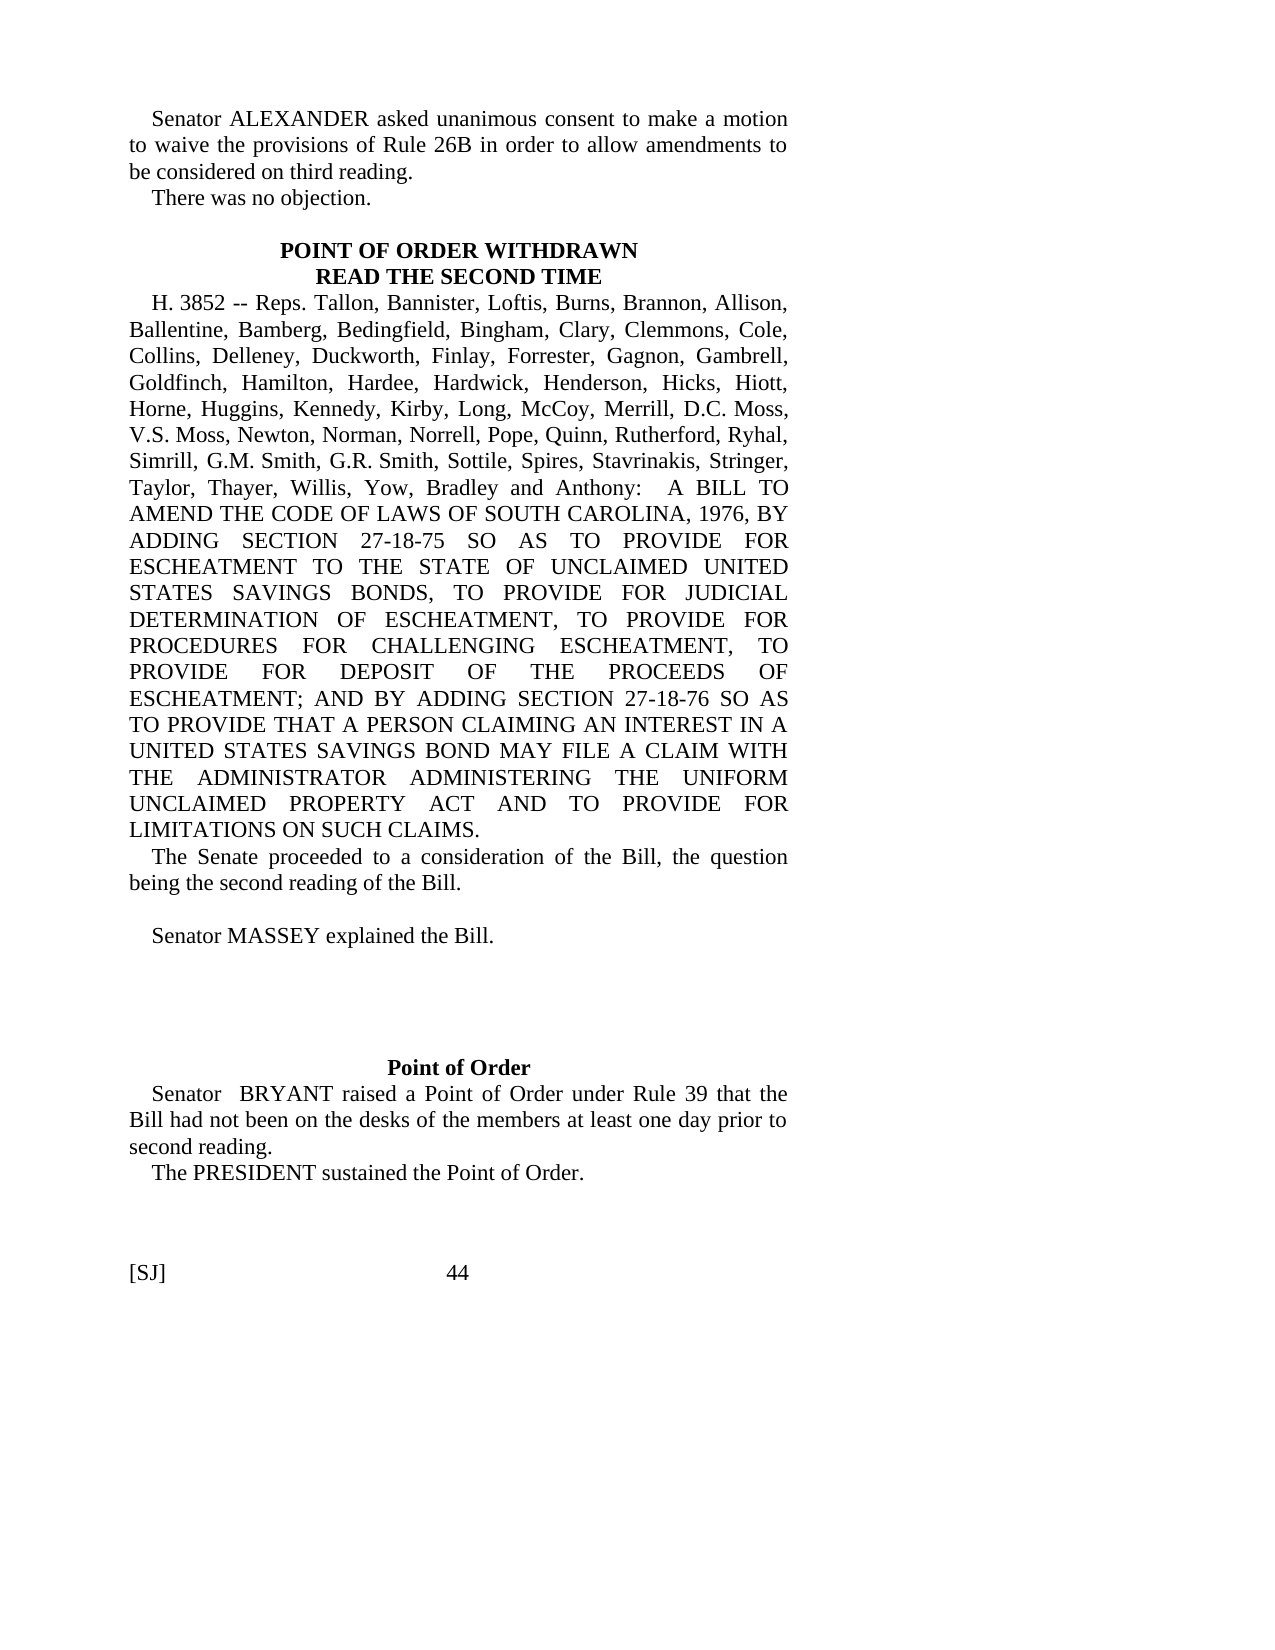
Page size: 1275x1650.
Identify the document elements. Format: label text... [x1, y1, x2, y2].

text Senator BRYANT raised a Point of Order under Rule 39 that the Bill had not been on the desks of the members at least one day prior to second reading. [129, 1080, 789, 1159]
text The PRESIDENT sustained the Point of Order. [129, 1159, 789, 1186]
text There was no objection. [129, 184, 789, 210]
text Senator ALEXANDER asked unanimous consent to make a motion to waive the provisions of Rule 26B in order to allow amendments to be considered on third reading. [129, 105, 789, 184]
text POINT OF ORDER WITHDRAWN [129, 237, 789, 263]
text Point of Order [129, 1054, 789, 1080]
text H. 3852 -- Reps. Tallon, Bannister, Loftis, Burns, Brannon, Allison, Ballentine, Bamberg, Bedingfield, Bingham, Clary, Clemmons, Cole, Collins, Delleney, Duckworth, Finlay, Forrester, Gagnon, Gambrell, Goldfinch, Hamilton, Hardee, Hardwick, Henderson, Hicks, Hiott, Horne, Huggins, Kennedy, Kirby, Long, McCoy, Merrill, D.C. Moss, V.S. Moss, Newton, Norman, Norrell, Pope, Quinn, Rutherford, Ryhal, Simrill, G.M. Smith, G.R. Smith, Sottile, Spires, Stavrinakis, Stringer, Taylor, Thayer, Willis, Yow, Bradley and Anthony: A BILL TO AMEND THE CODE OF LAWS OF SOUTH CAROLINA, 1976, BY ADDING SECTION 27-18-75 SO AS TO PROVIDE FOR ESCHEATMENT TO THE STATE OF UNCLAIMED UNITED STATES SAVINGS BONDS, TO PROVIDE FOR JUDICIAL DETERMINATION OF ESCHEATMENT, TO PROVIDE FOR PROCEDURES FOR CHALLENGING ESCHEATMENT, TO PROVIDE FOR DEPOSIT OF THE PROCEEDS OF ESCHEATMENT; AND BY ADDING SECTION 27-18-76 SO AS TO PROVIDE THAT A PERSON CLAIMING AN INTEREST IN A UNITED STATES SAVINGS BOND MAY FILE A CLAIM WITH THE ADMINISTRATOR ADMINISTERING THE UNIFORM UNCLAIMED PROPERTY ACT AND TO PROVIDE FOR LIMITATIONS ON SUCH CLAIMS. [129, 289, 789, 843]
text Senator MASSEY explained the Bill. [129, 922, 789, 948]
text The Senate proceeded to a consideration of the Bill, the question being the second reading of the Bill. [129, 843, 789, 896]
text READ THE SECOND TIME [129, 263, 789, 289]
